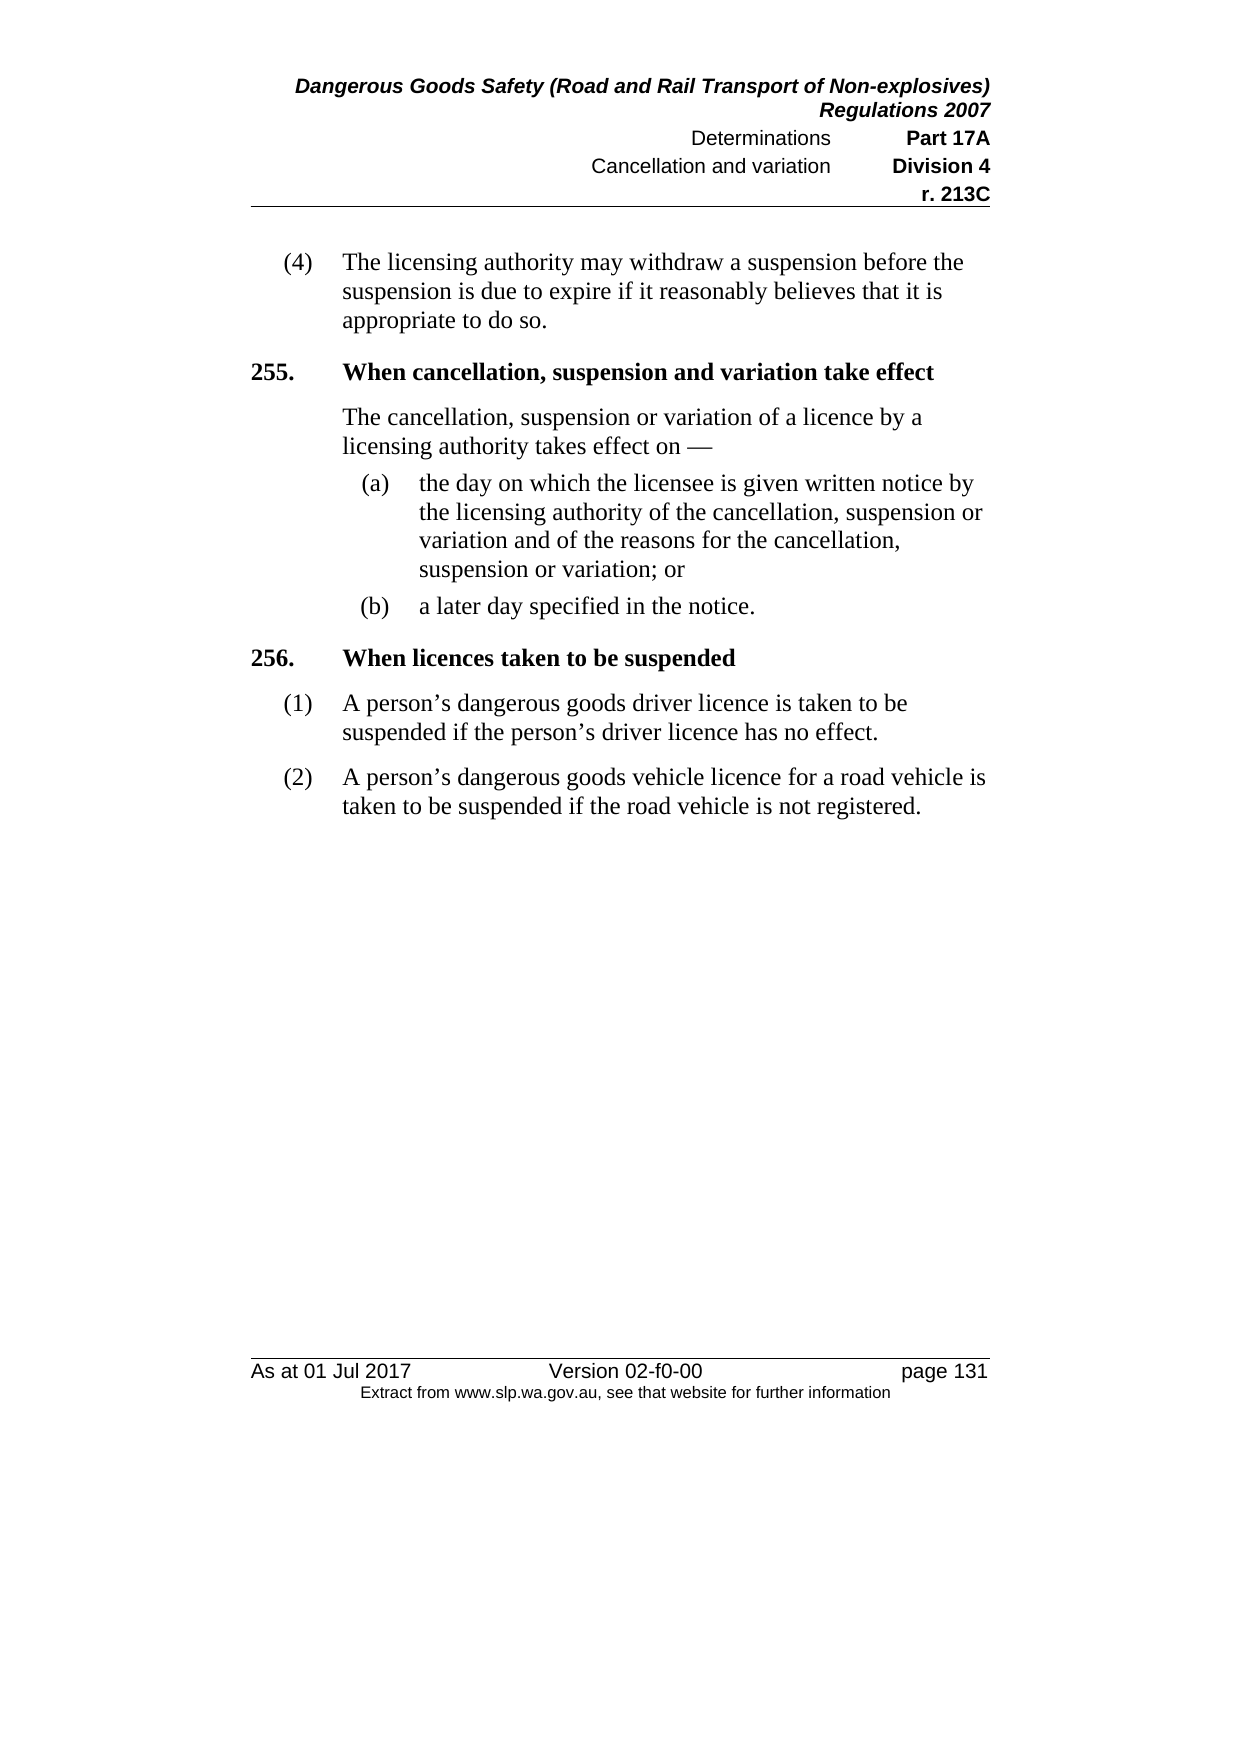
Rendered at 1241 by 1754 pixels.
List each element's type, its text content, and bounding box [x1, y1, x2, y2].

text The cancellation, suspension or variation of a licence by a licensing authority takes effect on — [251, 402, 990, 459]
subtitle 255. When cancellation, suspension and variation take effect [251, 357, 990, 385]
text (b) a later day specified in the notice. [251, 591, 990, 620]
text (a) the day on which the licensee is given written notice by the licensing authority of the cancellation, suspension or variation and of the reasons for the cancellation, suspension or variation; or [251, 468, 990, 583]
text (1) A person’s dangerous goods driver licence is taken to be suspended if the person’s driver licence has no effect. [251, 688, 990, 746]
subtitle 256. When licences taken to be suspended [251, 643, 990, 672]
text (4) The licensing authority may withdraw a suspension before the suspension is due to expire if it reasonably believes that it is appropriate to do so. [251, 247, 990, 334]
text (2) A person’s dangerous goods vehicle licence for a road vehicle is taken to be suspended if the road vehicle is not registered. [251, 762, 990, 820]
